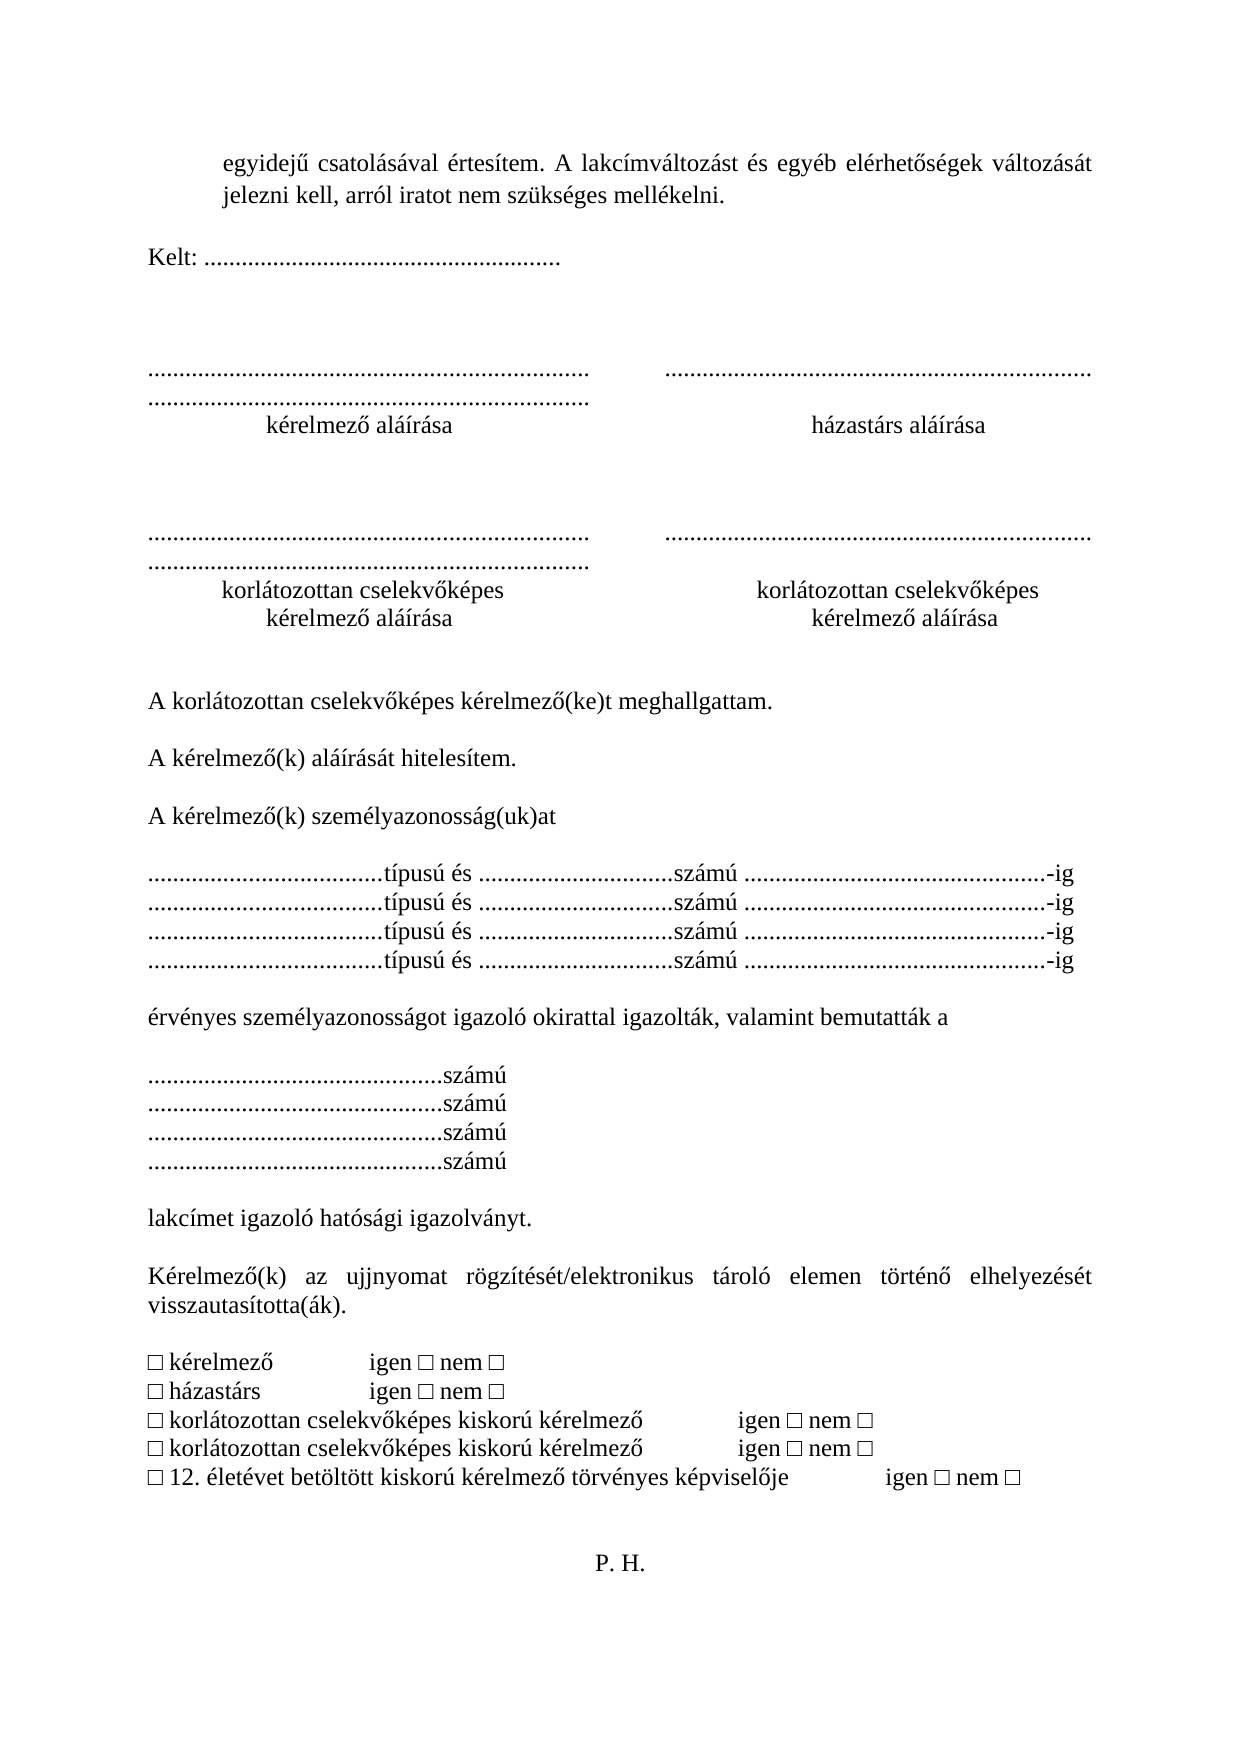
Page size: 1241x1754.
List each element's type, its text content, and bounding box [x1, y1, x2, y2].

text A kérelmező(k) aláírását hitelesítem. [148, 743, 1093, 772]
text kérelmező aláírása házastárs aláírása [221, 410, 1093, 439]
text típusú és számú -ig [148, 945, 1093, 973]
text A korlátozottan cselekvőképes kérelmező(ke)t meghallgattam. [148, 686, 1093, 715]
text □ korlátozottan cselekvőképes kiskorú kérelmező igen □ nem □ [148, 1405, 1093, 1433]
text számú [148, 1146, 1093, 1175]
text □ korlátozottan cselekvőképes kiskorú kérelmező igen □ nem □ [148, 1433, 1093, 1462]
text számú [148, 1060, 1093, 1088]
text A kérelmező(k) személyazonosság(uk)at [148, 801, 1093, 830]
text kérelmező aláírása kérelmező aláírása [148, 603, 1093, 632]
text □ kérelmező igen □ nem □ [148, 1347, 1093, 1376]
text számú [148, 1088, 1093, 1117]
text típusú és számú -ig [148, 858, 1093, 887]
text Kelt: [148, 242, 1093, 271]
text korlátozottan cselekvőképes korlátozottan cselekvőképes [148, 575, 1093, 603]
text Kérelmező(k) az ujjnyomat rögzítését/elektronikus tároló elemen történő elhelyezését visszautasította(ák). [148, 1261, 1093, 1318]
text típusú és számú -ig [148, 916, 1093, 945]
text számú [148, 1117, 1093, 1146]
text érvényes személyazonosságot igazoló okirattal igazolták, valamint bemutatták a [148, 1002, 1093, 1031]
text lakcímet igazoló hatósági igazolványt. [148, 1203, 1093, 1232]
text □ 12. életévet betöltött kiskorú kérelmező törvényes képviselője igen □ nem □ [148, 1462, 1093, 1491]
text □ házastárs igen □ nem □ [148, 1376, 1093, 1405]
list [185, 148, 1093, 209]
text típusú és számú -ig [148, 887, 1093, 916]
text P. H. [148, 1548, 1093, 1577]
